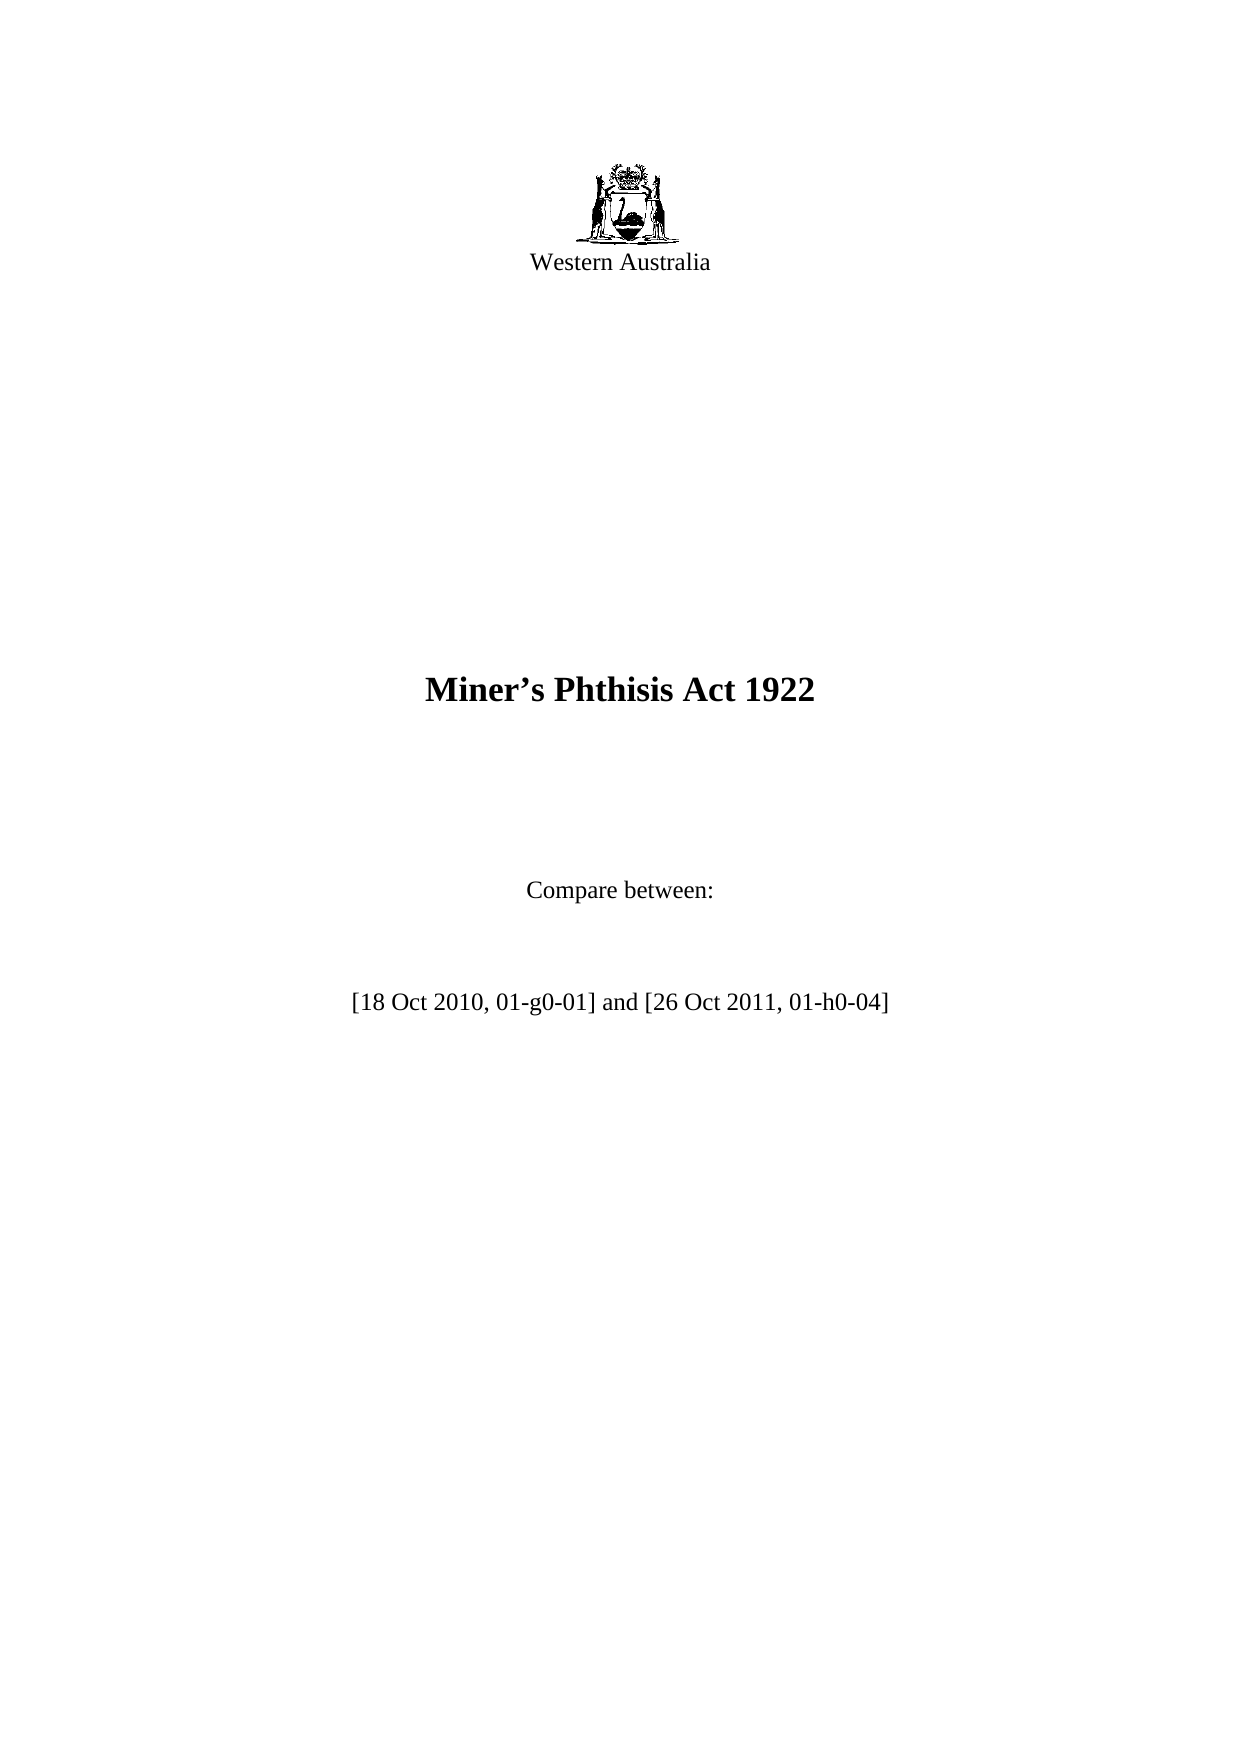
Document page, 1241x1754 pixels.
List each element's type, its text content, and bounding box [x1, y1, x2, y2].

picture [575, 162, 679, 246]
text Compare between: [251, 875, 990, 904]
text [18 Oct 2010, 01-g0-01] and [26 Oct 2011, 01-h0-04] [251, 987, 990, 1016]
text Western Australia [251, 247, 990, 276]
text Miner’s Phthisis Act 1922 [251, 668, 990, 709]
